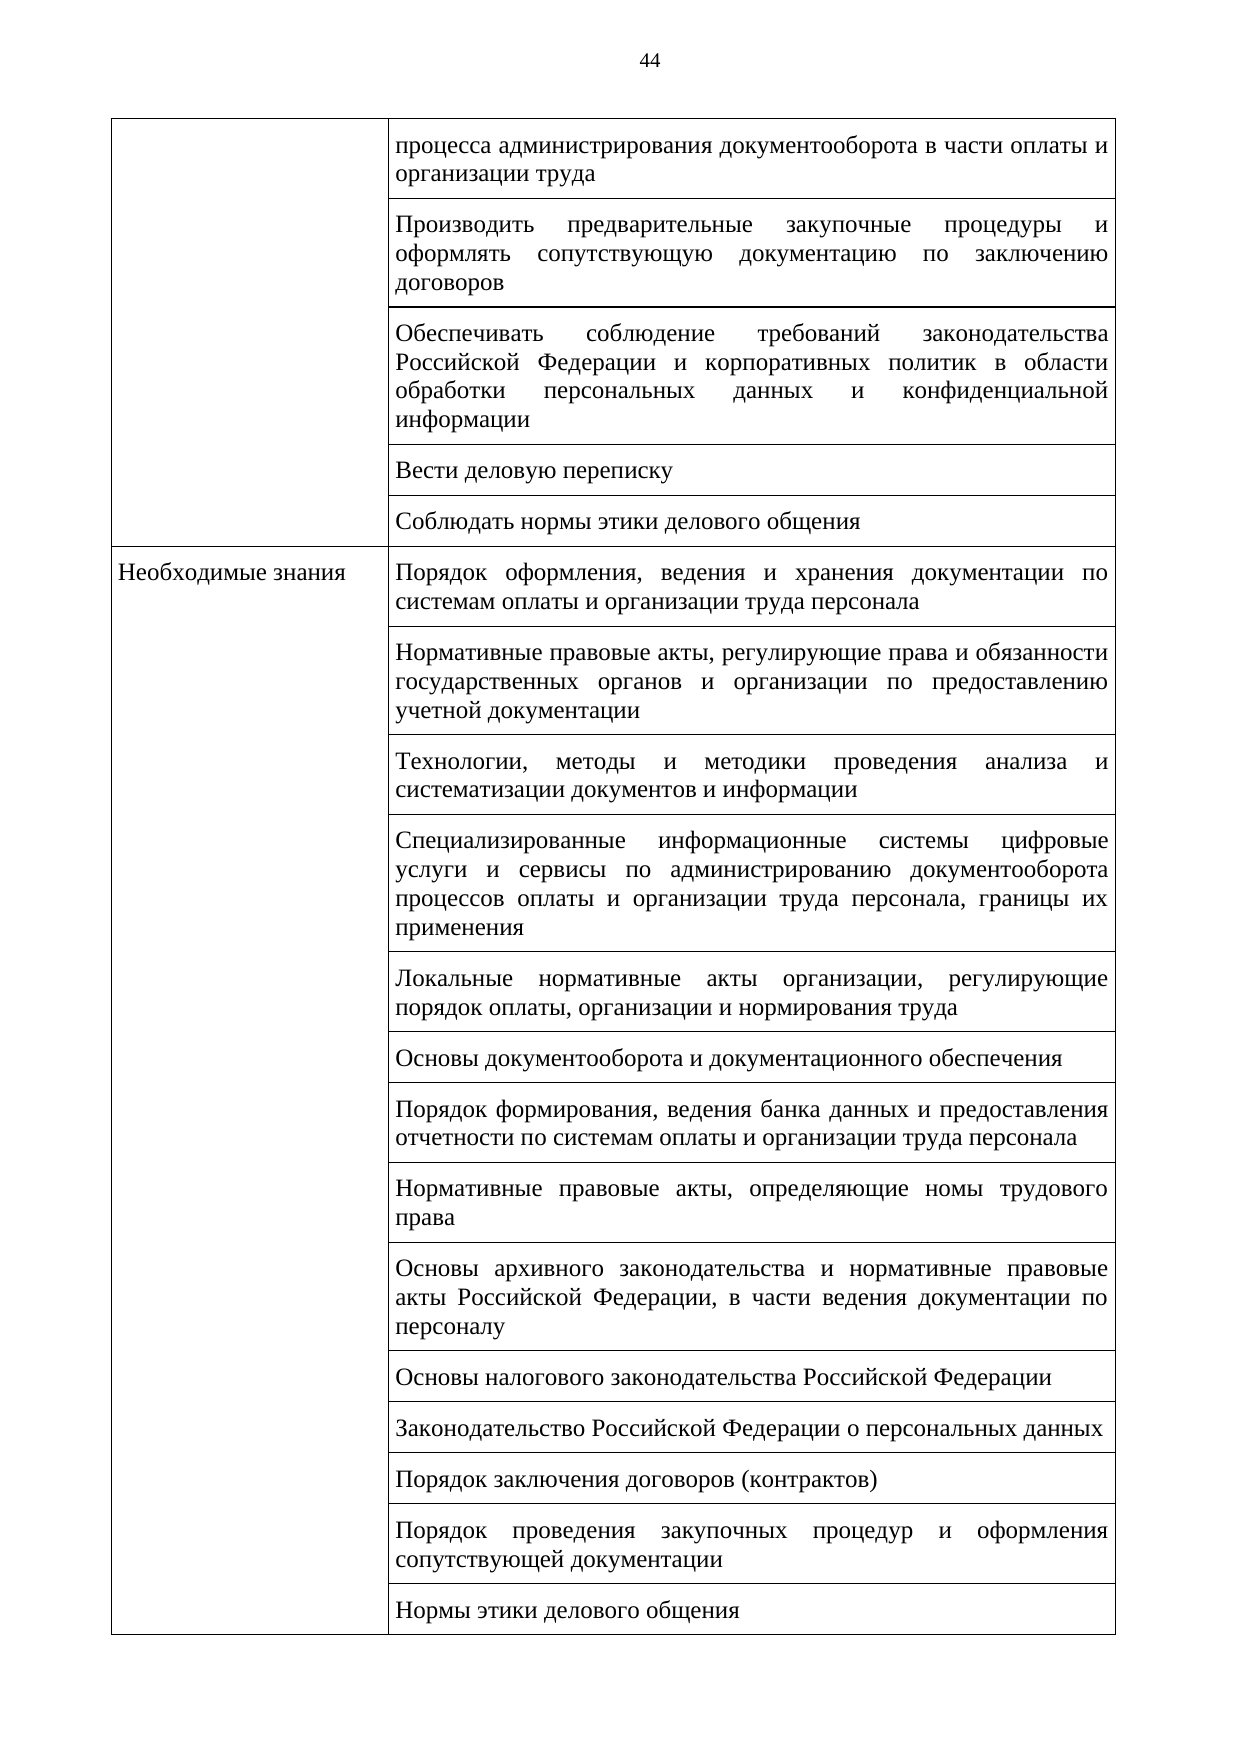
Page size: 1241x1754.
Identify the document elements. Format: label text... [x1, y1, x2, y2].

table_cell Основы документооборота и документационного обеспечения [389, 1032, 1115, 1082]
table_cell Порядок формирования, ведения банка данных и предоставления отчетности по системам оплаты и организации труда персонала [389, 1083, 1115, 1162]
table_cell Нормы этики делового общения [389, 1584, 1115, 1634]
table_cell Нормативные правовые акты, определяющие номы трудового права [389, 1163, 1115, 1242]
table_cell Соблюдать нормы этики делового общения [389, 496, 1115, 546]
table_cell Порядок заключения договоров (контрактов) [389, 1453, 1115, 1503]
table_cell Законодательство Российской Федерации о персональных данных [389, 1402, 1115, 1452]
table_cell Порядок проведения закупочных процедур и оформления сопутствующей документации [389, 1504, 1115, 1583]
table_cell Основы налогового законодательства Российской Федерации [389, 1351, 1115, 1401]
table_cell Специализированные информационные системы цифровые услуги и сервисы по администрированию документооборота процессов оплаты и организации труда персонала, границы их применения [389, 815, 1115, 951]
table_cell Основы архивного законодательства и нормативные правовые акты Российской Федерации, в части ведения документации по персоналу [389, 1243, 1115, 1350]
table_cell Порядок оформления, ведения и хранения документации по системам оплаты и организации труда персонала [389, 547, 1115, 626]
table_cell Обеспечивать соблюдение требований законодательства Российской Федерации и корпоративных политик в области обработки персональных данных и конфиденциальной информации [389, 308, 1115, 444]
table_cell Производить предварительные закупочные процедуры и оформлять сопутствующую документацию по заключению договоров [389, 199, 1115, 306]
table_cell Вести деловую переписку [389, 445, 1115, 495]
table_cell Нормативные правовые акты, регулирующие права и обязанности государственных органов и организации по предоставлению учетной документации [389, 627, 1115, 734]
table_cell Технологии, методы и методики проведения анализа и систематизации документов и информации [389, 735, 1115, 814]
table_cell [389, 119, 1115, 198]
table_cell Необходимые знания [112, 547, 388, 1634]
table_cell Локальные нормативные акты организации, регулирующие порядок оплаты, организации и нормирования труда [389, 952, 1115, 1031]
